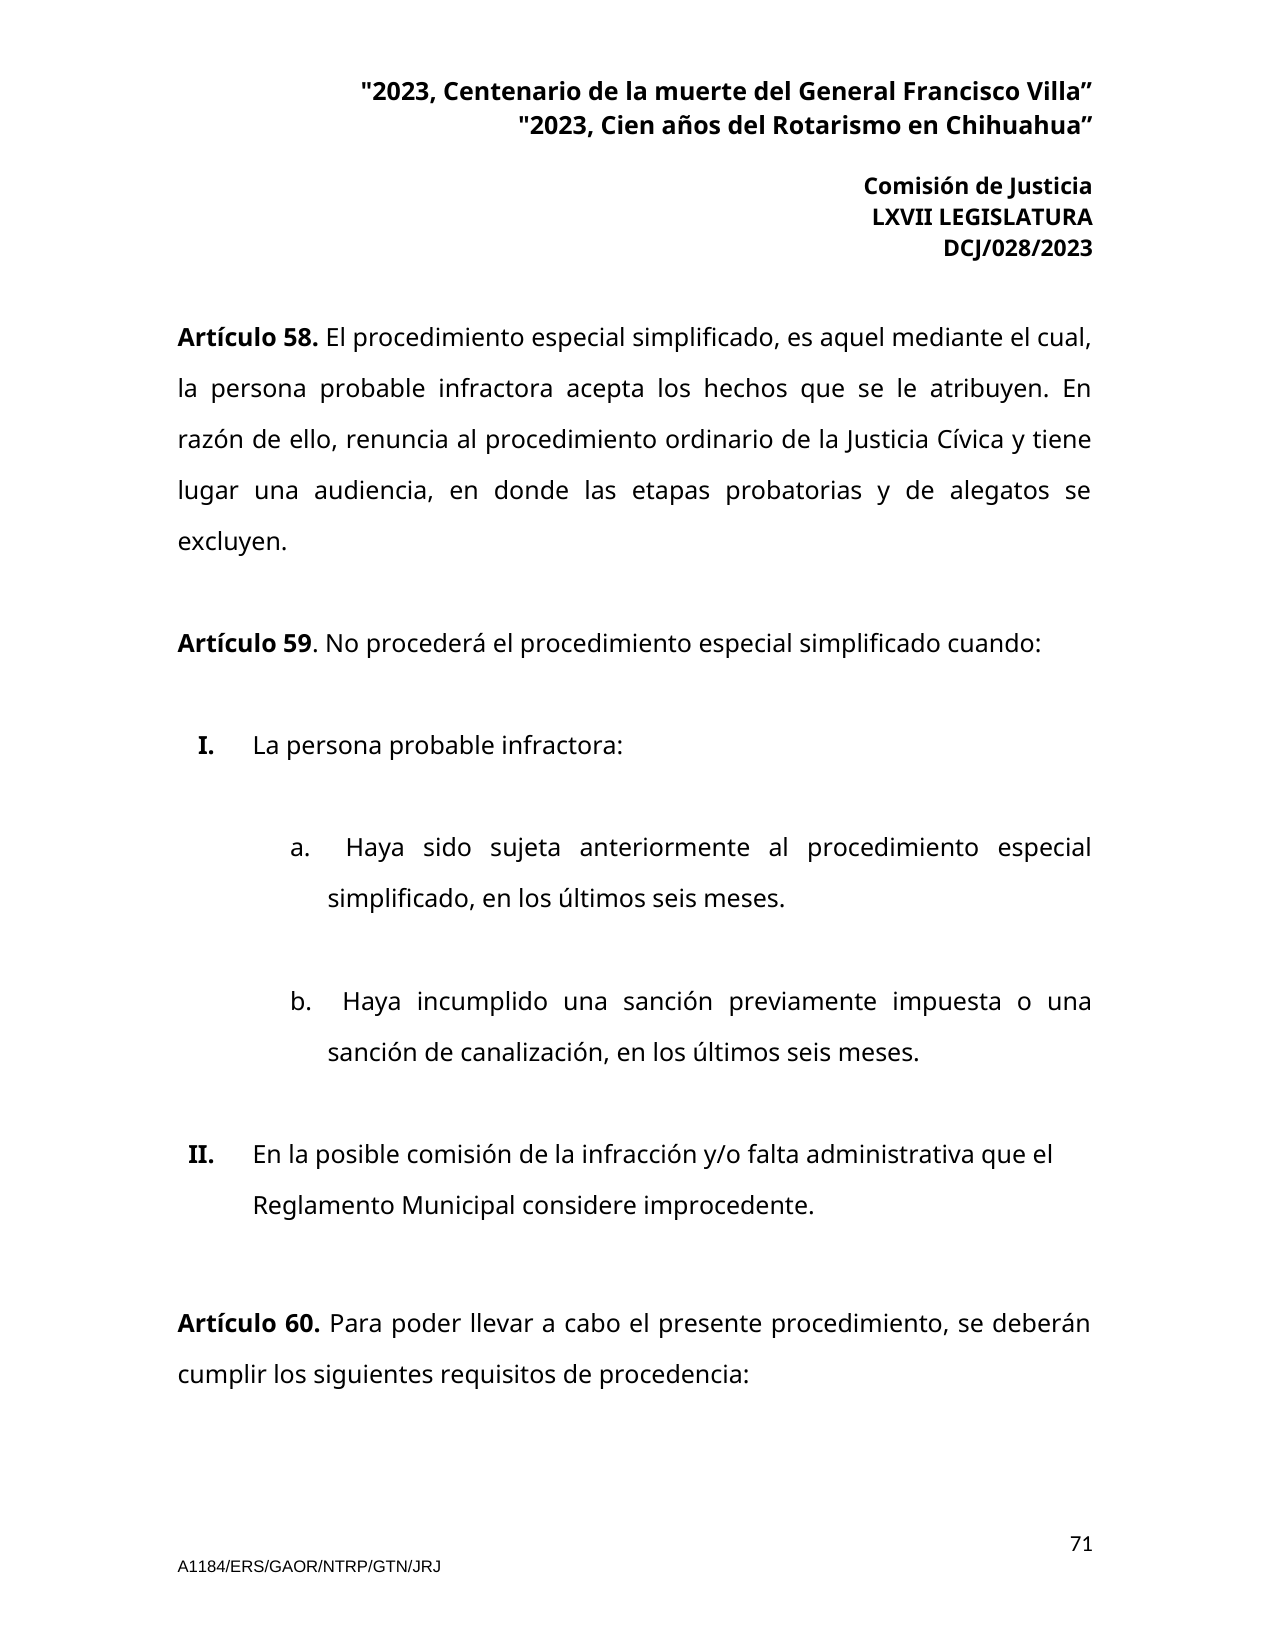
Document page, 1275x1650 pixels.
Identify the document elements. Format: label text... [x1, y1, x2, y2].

text Artículo 60. Para poder llevar a cabo el presente procedimiento, se deberán cumplir los siguientes requisitos de procedencia: [177, 1306, 1093, 1391]
list La persona probable infractora: [215, 728, 1093, 762]
list Haya sido sujeta anteriormente al procedimiento especial simplificado, en los últimos seis meses. [290, 830, 1093, 915]
text Artículo 58. El procedimiento especial simplificado, es aquel mediante el cual, la persona probable infractora acepta los hechos que se le atribuyen. En razón de ello, renuncia al procedimiento ordinario de la Justicia Cívica y tiene lugar una audiencia, en donde las etapas probatorias y de alegatos se excluyen. [177, 320, 1093, 558]
list En la posible comisión de la infracción y/o falta administrativa que el Reglamento Municipal considere improcedente. [215, 1136, 1093, 1221]
list Haya incumplido una sanción previamente impuesta o una sanción de canalización, en los últimos seis meses. [290, 983, 1093, 1068]
text Artículo 59. No procederá el procedimiento especial simplificado cuando: [177, 626, 1093, 660]
